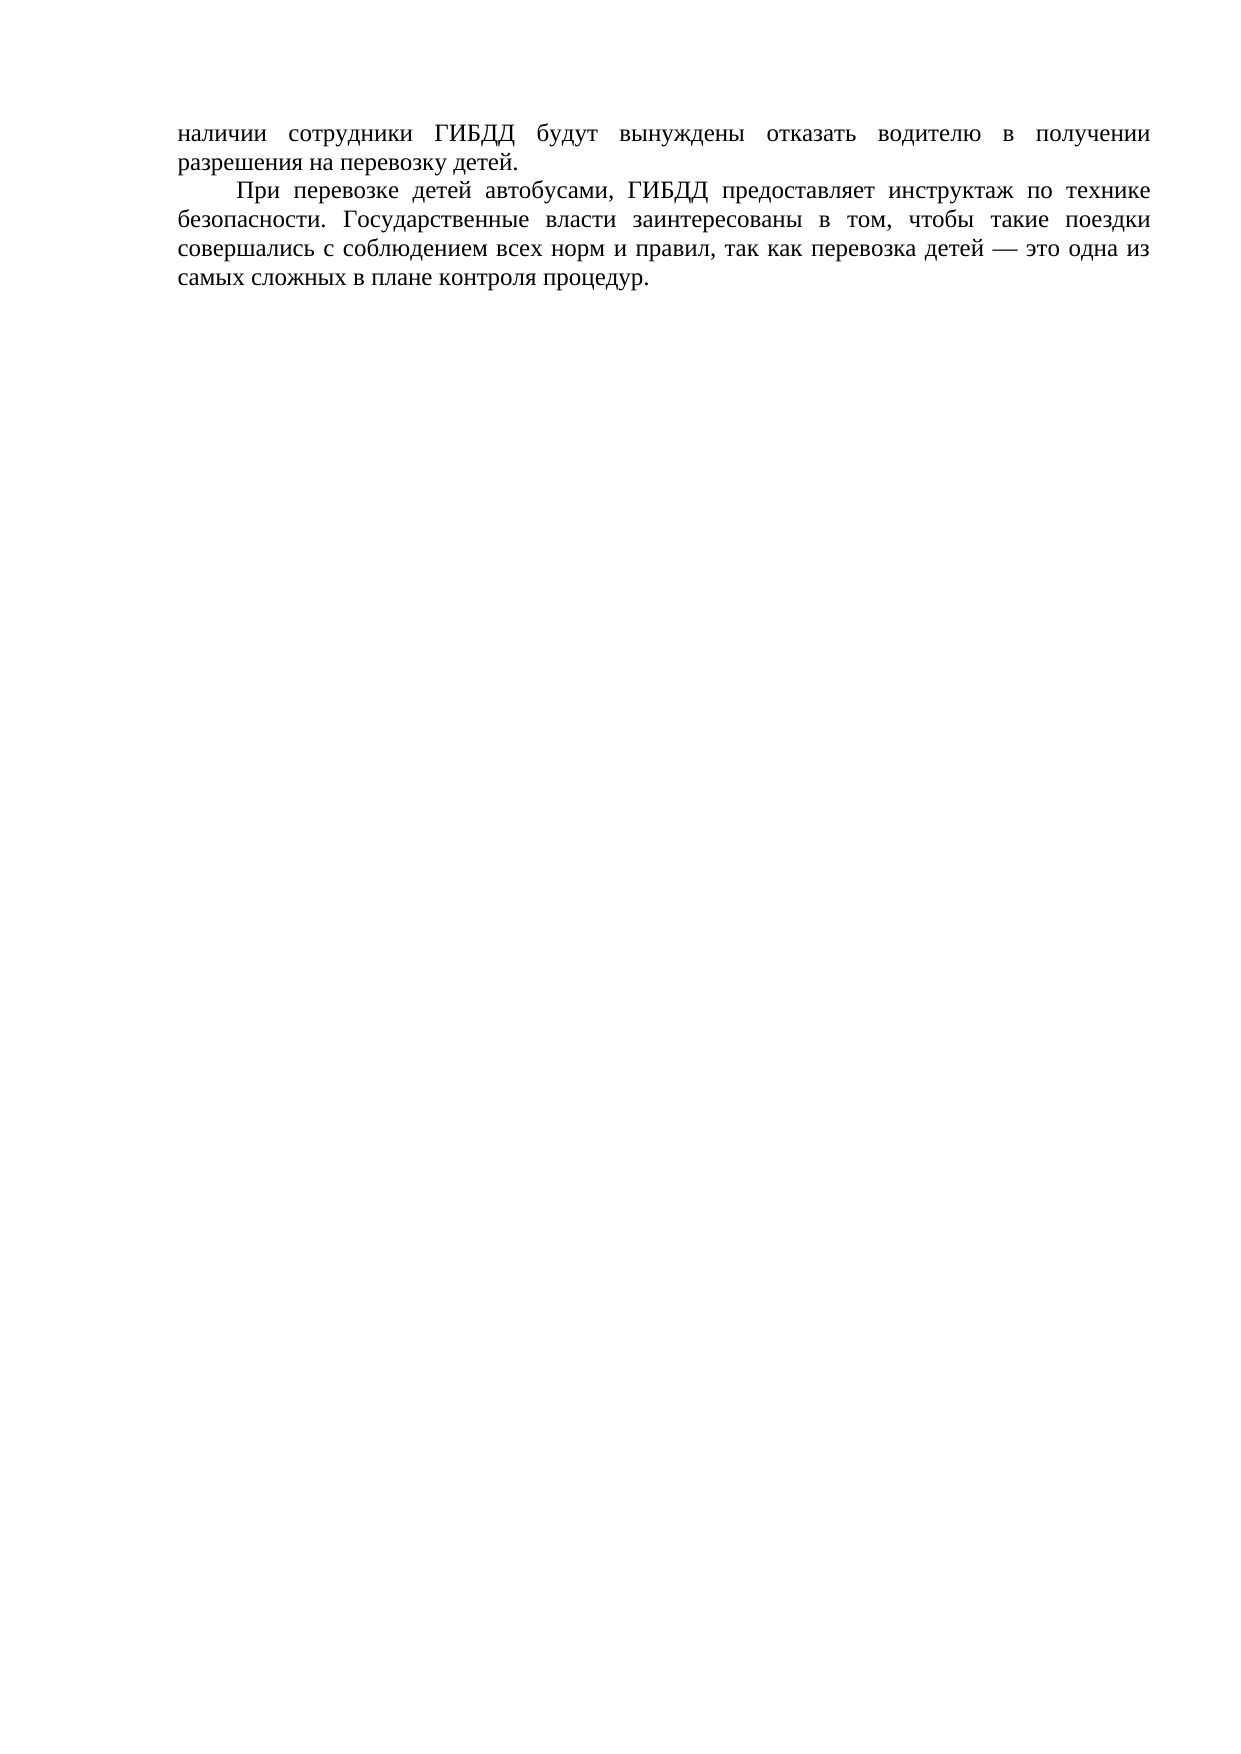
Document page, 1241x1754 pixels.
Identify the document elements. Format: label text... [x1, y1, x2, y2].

text При перевозке детей автобусами, ГИБДД предоставляет инструктаж по технике безопасности. Государственные власти заинтересованы в том, чтобы такие поездки совершались с соблюдением всех норм и правил, так как перевозка детей — это одна из самых сложных в плане контроля процедур. [177, 176, 1152, 291]
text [177, 118, 1152, 176]
